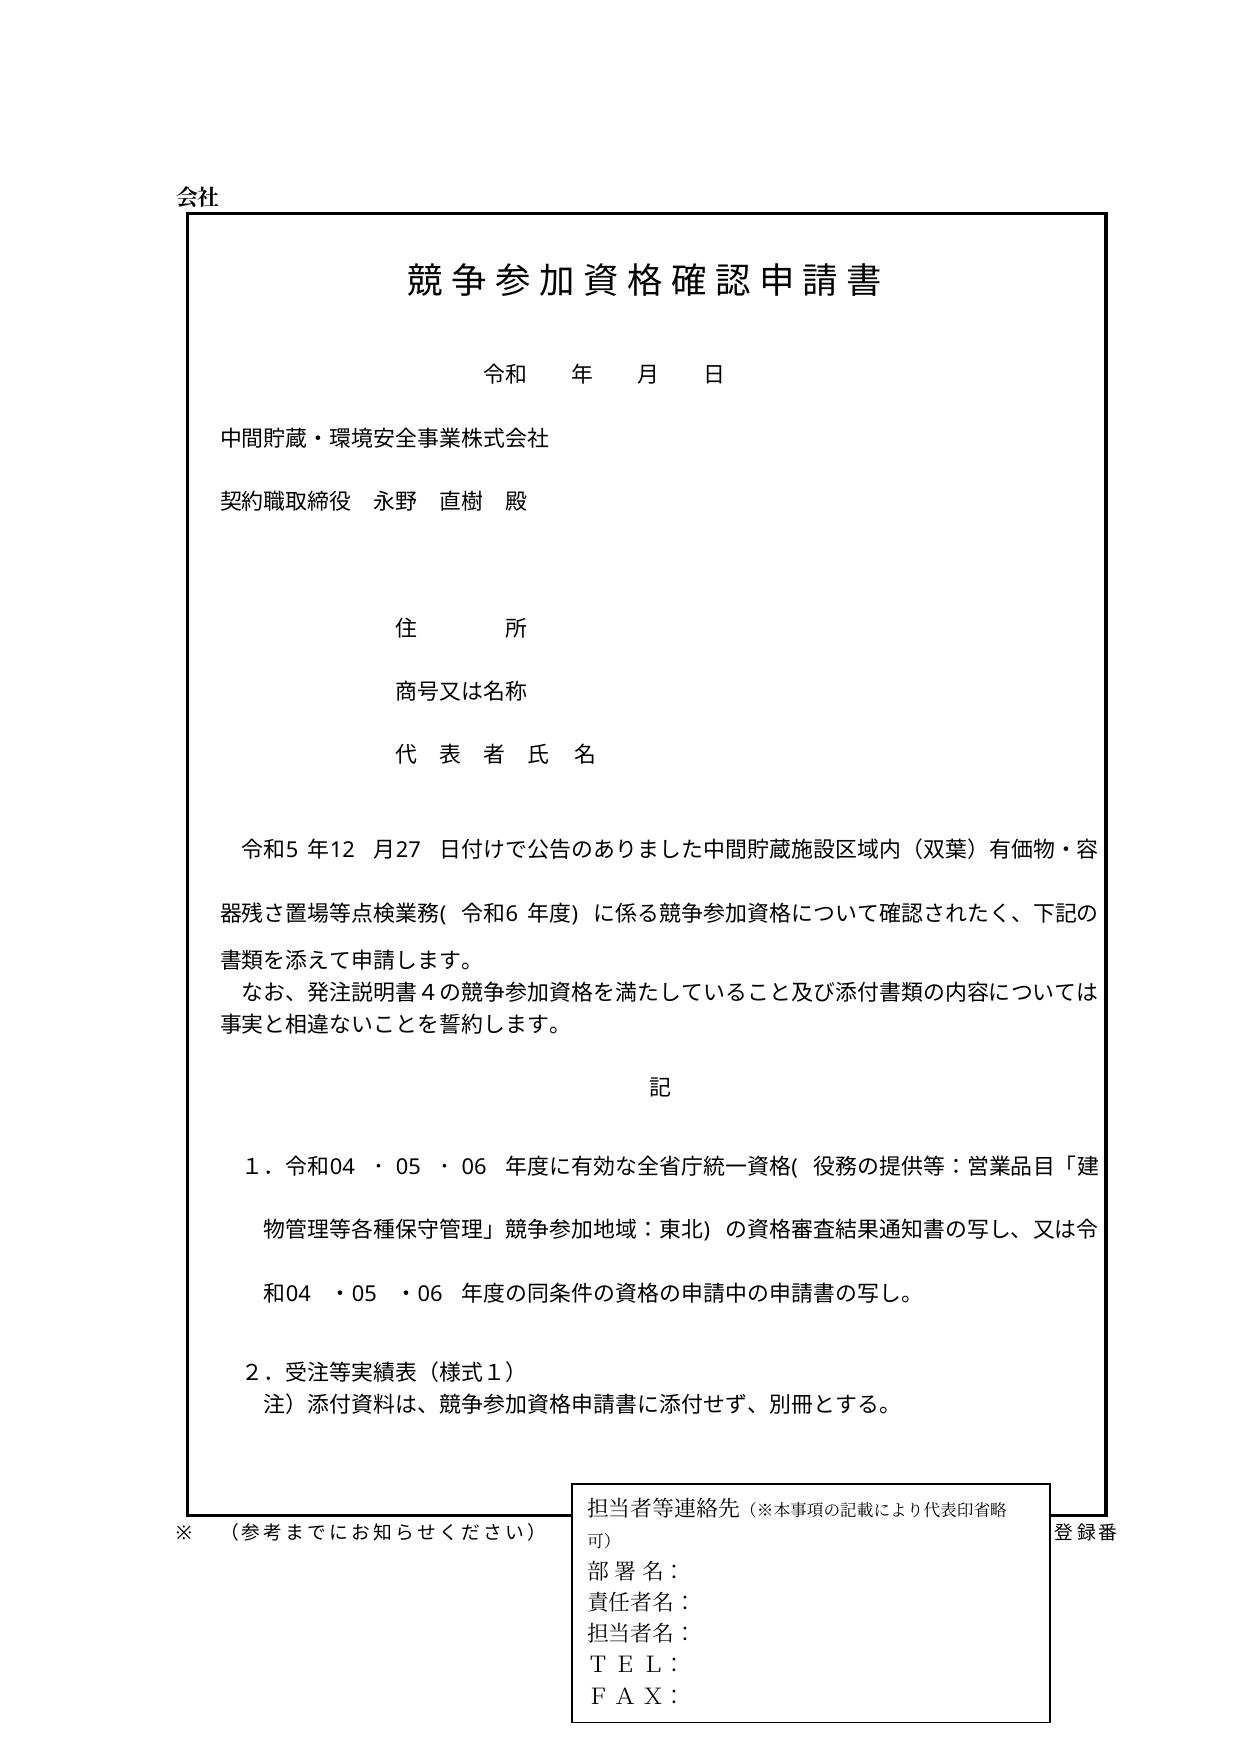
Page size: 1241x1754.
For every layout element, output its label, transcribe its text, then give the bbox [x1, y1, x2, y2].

text 中間貯蔵・環境安全事業株式会社 [176, 180, 1077, 212]
text ※（参考までにお知らせください） 適格請求書(インボイス)発行事業者登録番号[有] （T ） [176, 1517, 571, 1548]
table_header 競争参加資格確認申請書 令和 年 月 日 中間貯蔵・環境安全事業株式会社 契約職取締役 永野 直樹 殿 住 所 商号又は名称 代表者氏名 令和5年12月27日付けで公告のありました中間貯蔵施設区域内（双葉）有価物・容器残さ置場等点検業務(令和6年度)に係る競争参加資格について確認されたく、下記の書類を添えて申請します。 なお、発注説明書４の競争参加資格を満たしていること及び添付書類の内容については事実と相違ないことを誓約します。 記 １．令和04･05･06年度に有効な全省庁統一資格(役務の提供等：営業品目「建物管理等各種保守管理」競争参加地域：東北) の資格審査結果通知書の写し、又は令和04・05・06年度の同条件の資格の申請中の申請書の写し。 ２．受注等実績表（様式１） 注）添付資料は、競争参加資格申請書に添付せず、別冊とする。 [189, 215, 1104, 1513]
